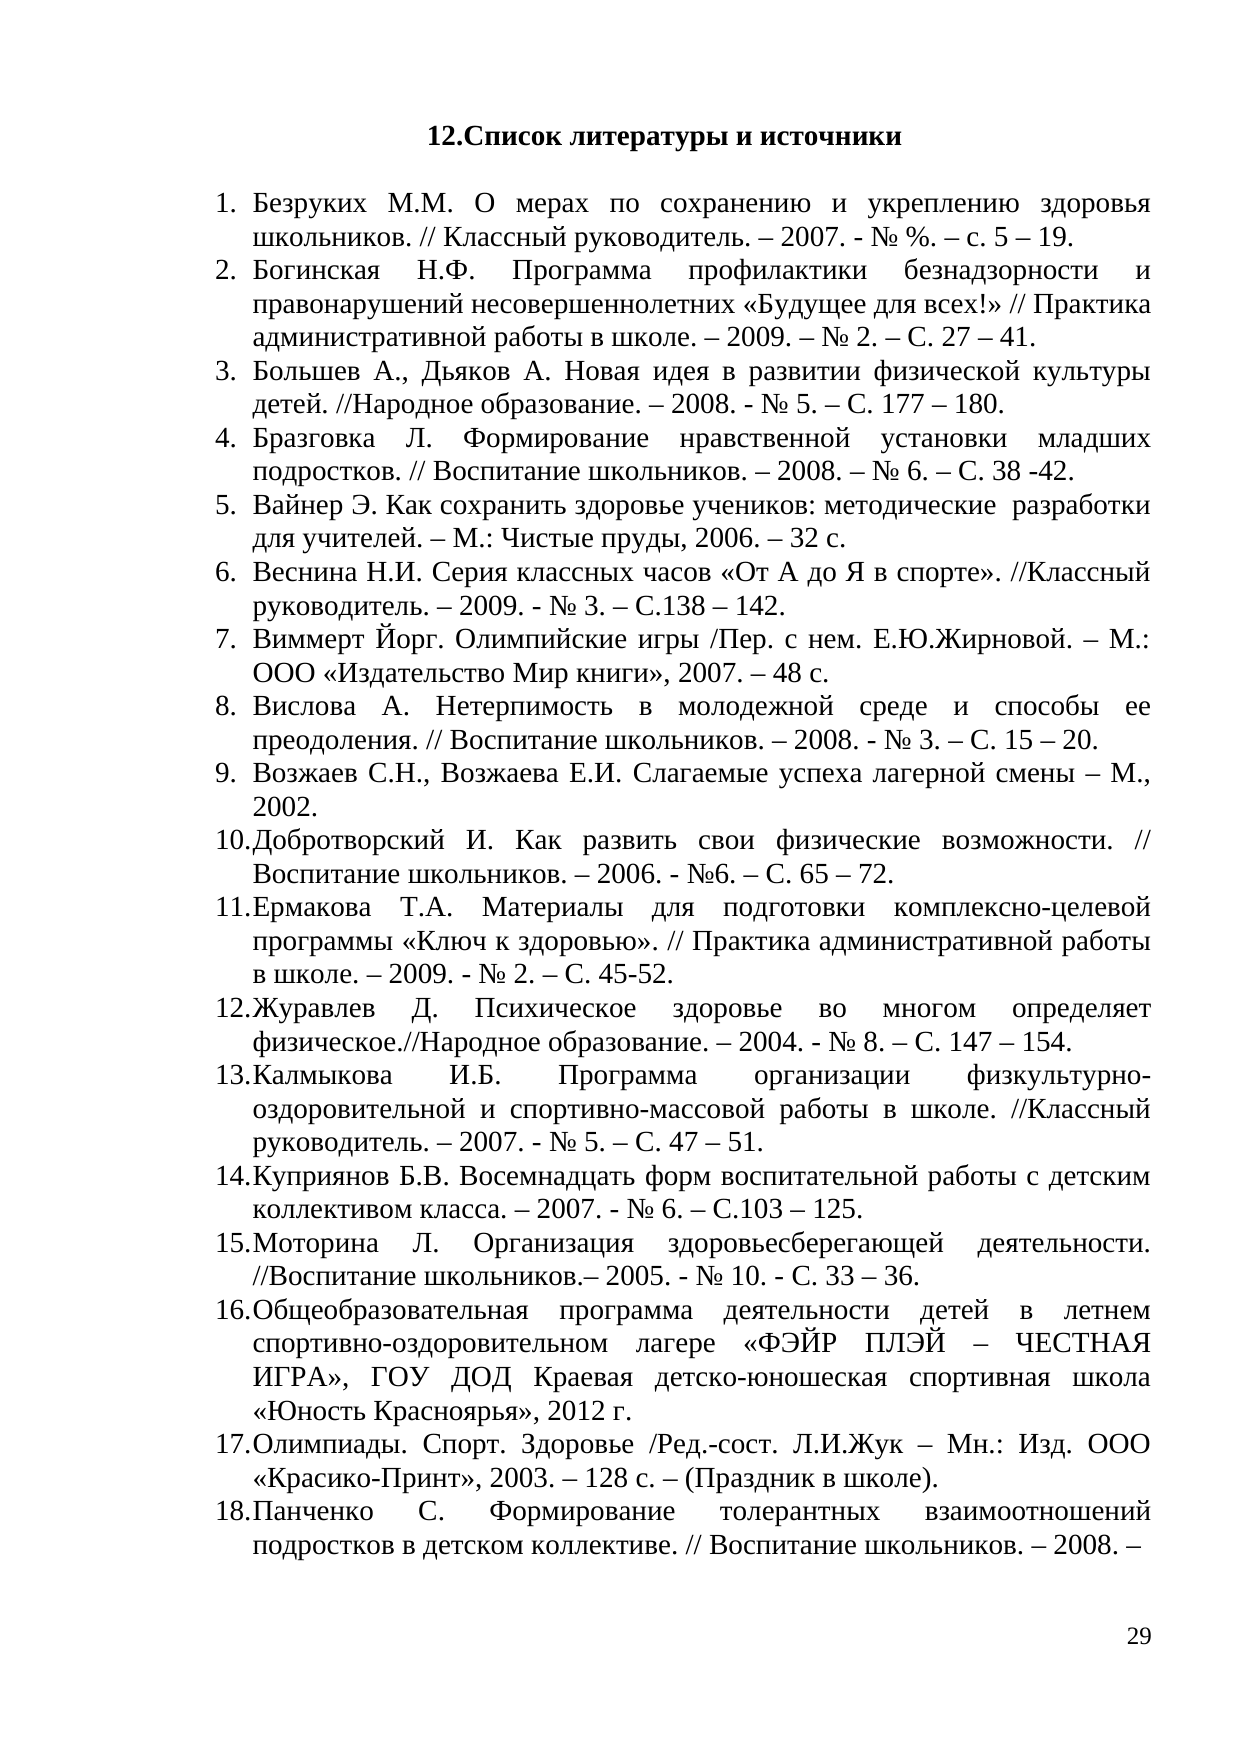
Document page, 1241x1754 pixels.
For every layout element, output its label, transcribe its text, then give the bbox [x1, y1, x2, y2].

list Моторина Л. Организация здоровьесберегающей деятельности. //Воспитание школьников.– 2005. - № 10. - С. 33 – 36. [215, 1225, 1152, 1292]
list Богинская Н.Ф. Программа профилактики безнадзорности и правонарушений несовершеннолетних «Будущее для всех!» // Практика административной работы в школе. – 2009. – № 2. – С. 27 – 41. [215, 252, 1152, 353]
list Бразговка Л. Формирование нравственной установки младших подростков. // Воспитание школьников. – 2008. – № 6. – С. 38 -42. [215, 420, 1152, 487]
list Панченко С. Формирование толерантных взаимоотношений подростков в детском коллективе. // Воспитание школьников. – 2008. – [215, 1493, 1152, 1560]
list Возжаев С.Н., Возжаева Е.И. Слагаемые успеха лагерной смены – М., 2002. [215, 755, 1152, 822]
list Большев А., Дьяков А. Новая идея в развитии физической культуры детей. //Народное образование. – 2008. - № 5. – С. 177 – 180. [215, 353, 1152, 420]
list Вайнер Э. Как сохранить здоровье учеников: методические разработки для учителей. – М.: Чистые пруды, 2006. – 32 с. [215, 487, 1152, 554]
list Куприянов Б.В. Восемнадцать форм воспитательной работы с детским коллективом класса. – 2007. - № 6. – С.103 – 125. [215, 1158, 1152, 1225]
list Вислова А. Нетерпимость в молодежной среде и способы ее преодоления. // Воспитание школьников. – 2008. - № 3. – С. 15 – 20. [215, 688, 1152, 755]
list Общеобразовательная программа деятельности детей в летнем спортивно-оздоровительном лагере «ФЭЙР ПЛЭЙ – ЧЕСТНАЯ ИГРА», ГОУ ДОД Краевая детско-юношеская спортивная школа «Юность Красноярья», 2012 г. [215, 1292, 1152, 1426]
list Безруких М.М. О мерах по сохранению и укреплению здоровья школьников. // Классный руководитель. – 2007. - № %. – с. 5 – 19. [215, 185, 1152, 252]
list Виммерт Йорг. Олимпийские игры /Пер. с нем. Е.Ю.Жирновой. – М.: ООО «Издательство Мир книги», 2007. – 48 с. [215, 621, 1152, 688]
text 12.Список литературы и источники [177, 118, 1152, 152]
list Журавлев Д. Психическое здоровье во многом определяет физическое.//Народное образование. – 2004. - № 8. – С. 147 – 154. [215, 990, 1152, 1057]
list Калмыкова И.Б. Программа организации физкультурно- оздоровительной и спортивно-массовой работы в школе. //Классный руководитель. – 2007. - № 5. – С. 47 – 51. [215, 1057, 1152, 1158]
list Олимпиады. Спорт. Здоровье /Ред.-сост. Л.И.Жук – Мн.: Изд. ООО «Красико-Принт», 2003. – 128 с. – (Праздник в школе). [215, 1426, 1152, 1493]
list Добротворский И. Как развить свои физические возможности. // Воспитание школьников. – 2006. - №6. – С. 65 – 72. [215, 822, 1152, 889]
list Веснина Н.И. Серия классных часов «От А до Я в спорте». //Классный руководитель. – 2009. - № 3. – С.138 – 142. [215, 554, 1152, 621]
list Ермакова Т.А. Материалы для подготовки комплексно-целевой программы «Ключ к здоровью». // Практика административной работы в школе. – 2009. - № 2. – С. 45-52. [215, 889, 1152, 990]
